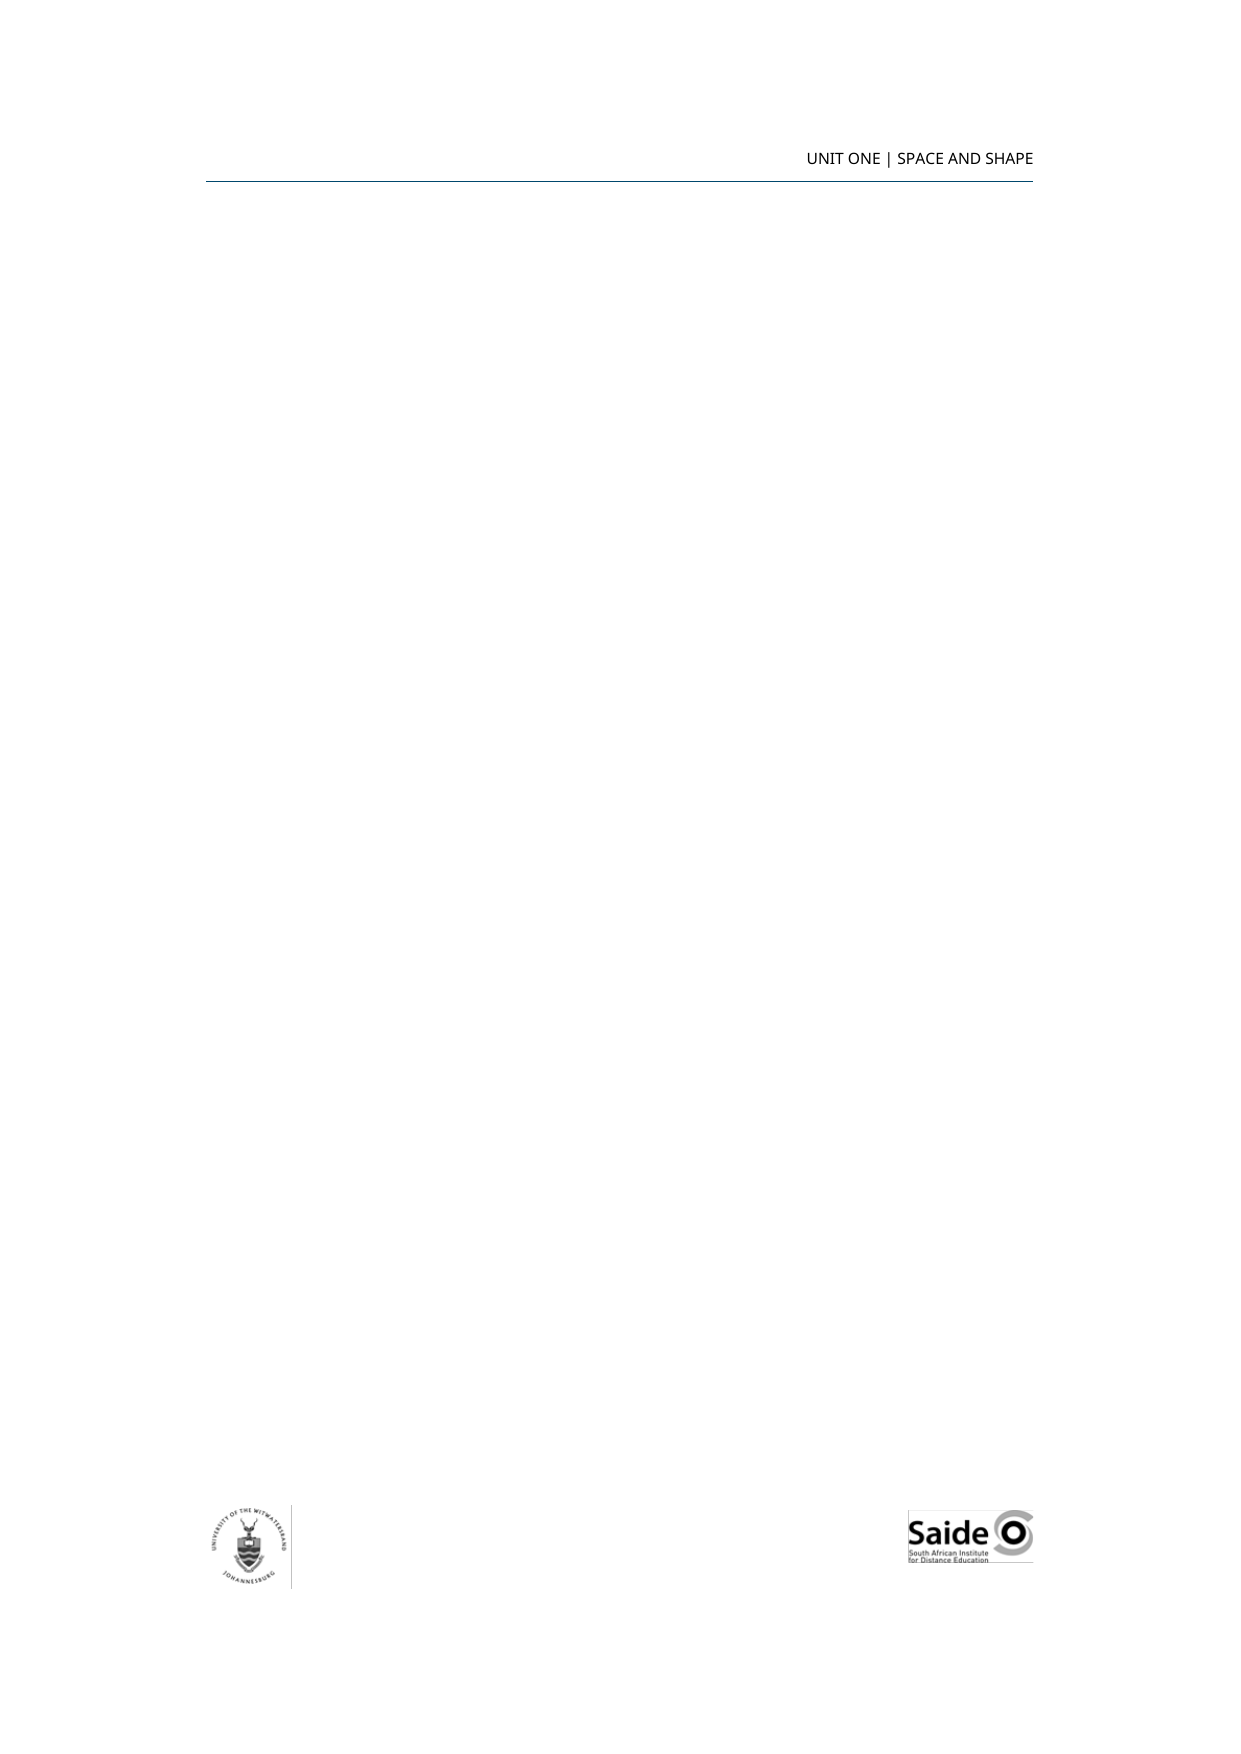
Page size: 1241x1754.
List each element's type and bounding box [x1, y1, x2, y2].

picture [206, 1505, 1034, 1589]
